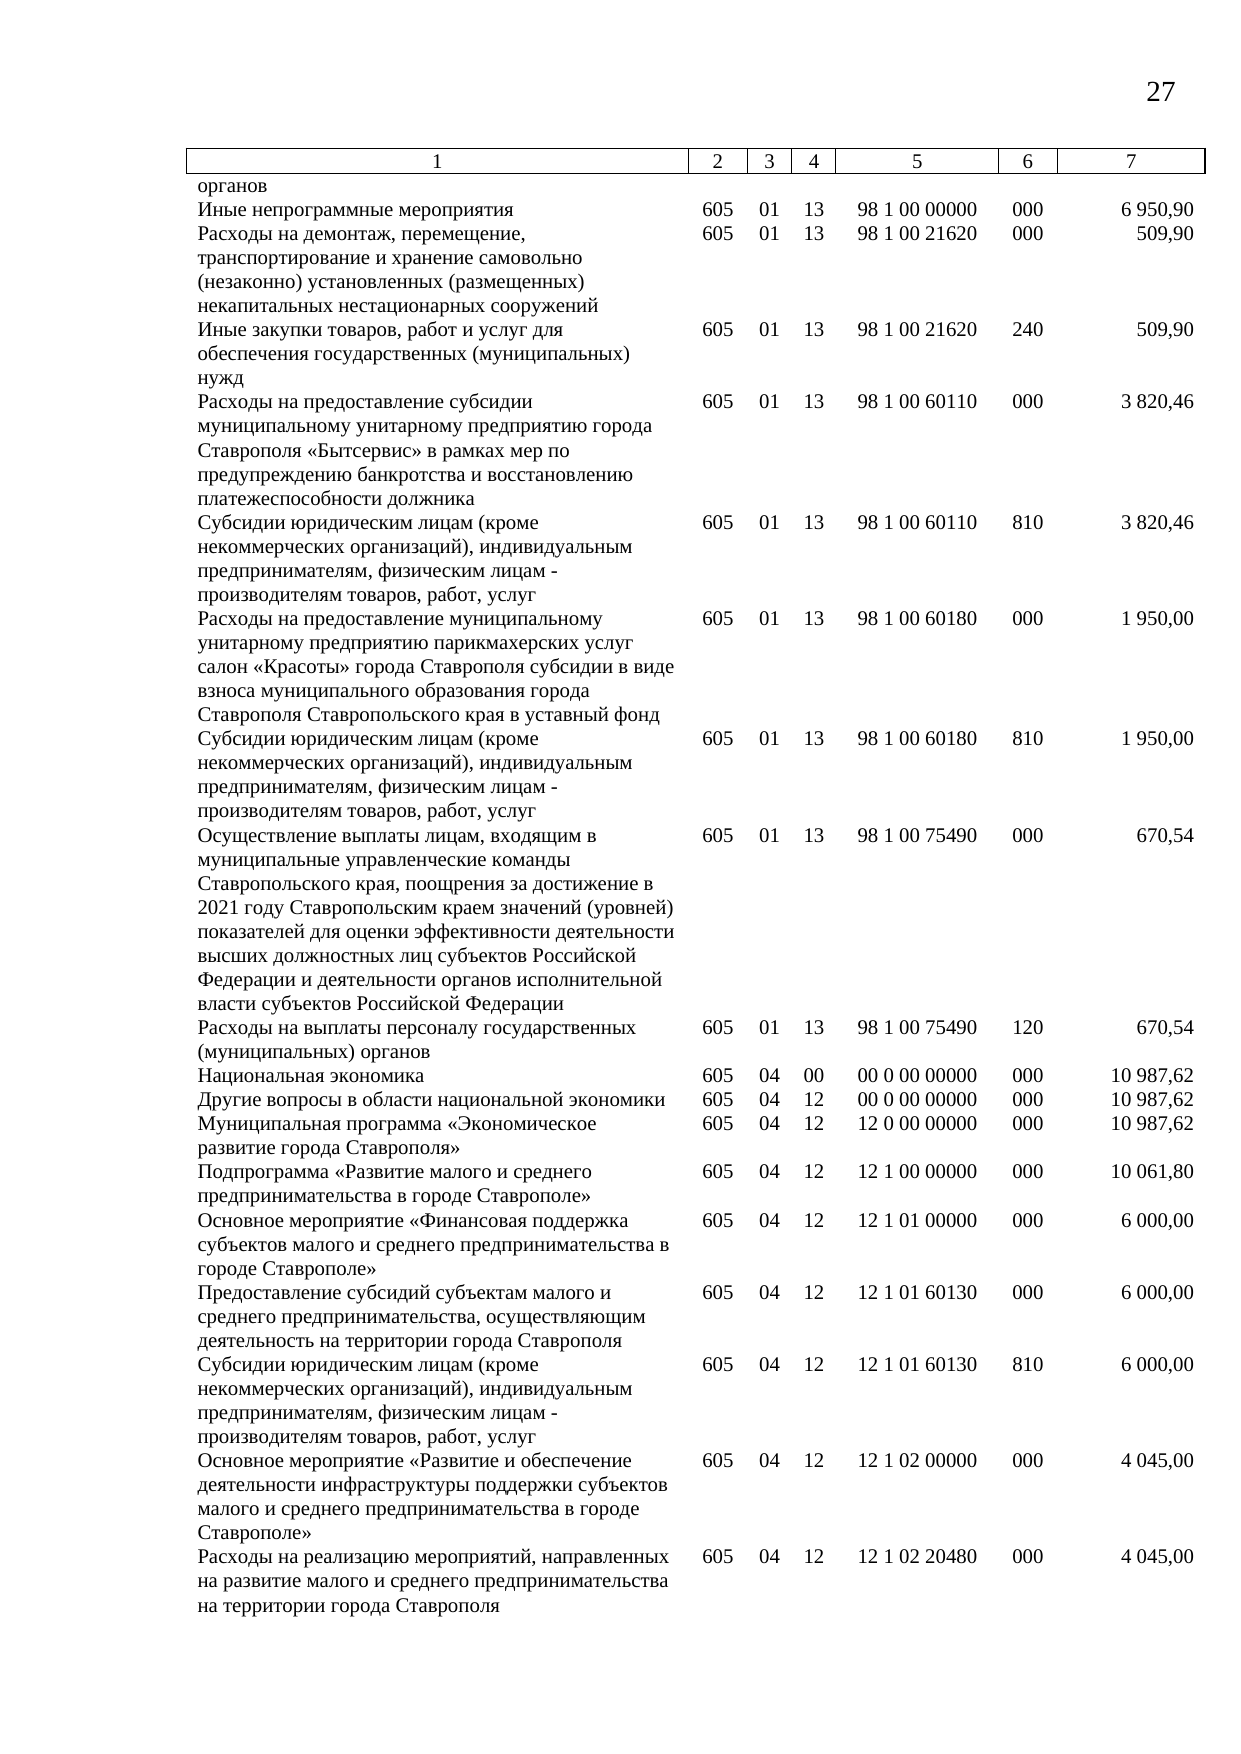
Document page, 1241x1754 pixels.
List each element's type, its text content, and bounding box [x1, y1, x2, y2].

table_header 1 [187, 149, 688, 173]
table_header 5 [836, 149, 998, 173]
table_header 6 [999, 149, 1057, 173]
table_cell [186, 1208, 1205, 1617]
table_header 3 [748, 149, 791, 173]
table_header 7 [1058, 149, 1204, 173]
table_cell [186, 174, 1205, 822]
table_header 4 [792, 149, 835, 173]
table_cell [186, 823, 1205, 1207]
table_header 2 [689, 149, 747, 173]
